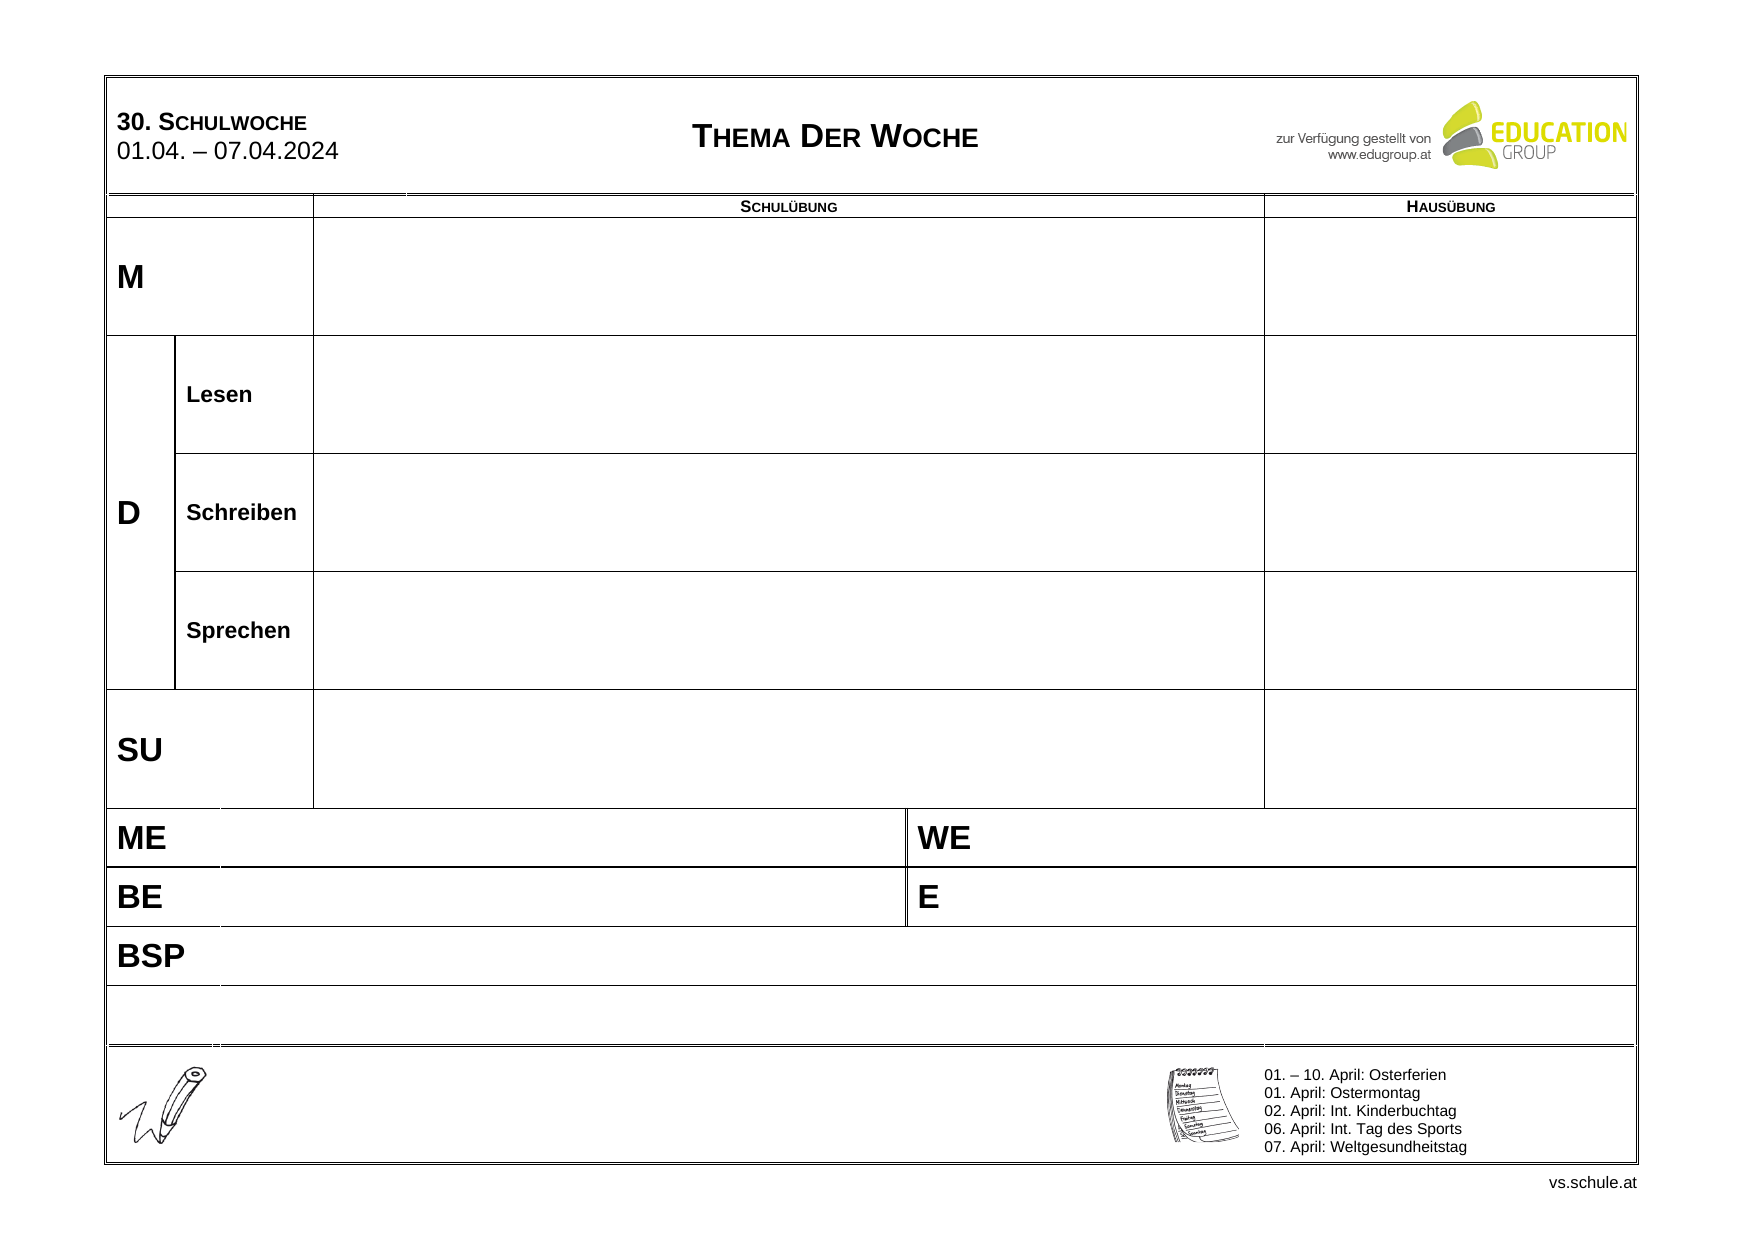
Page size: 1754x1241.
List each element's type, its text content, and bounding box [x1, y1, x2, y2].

table_cell [213, 1047, 1264, 1162]
table_cell D [107, 336, 174, 689]
table_cell [221, 927, 1636, 984]
table_cell Hausübung [1265, 193, 1638, 217]
table_cell [1265, 336, 1636, 453]
table_cell [314, 336, 1264, 453]
table_cell [221, 986, 1636, 1044]
table_cell ME [107, 809, 220, 866]
picture [1167, 1067, 1239, 1143]
table_cell Lesen [176, 336, 313, 453]
text vs.schule.at [118, 75, 1725, 1194]
table_cell M [107, 218, 313, 335]
table_cell [314, 218, 1264, 335]
table_cell WE [908, 809, 1636, 866]
table_cell Sprechen [176, 572, 313, 689]
table_cell [314, 572, 1264, 689]
table_cell E [908, 868, 1636, 926]
table_cell [221, 809, 905, 866]
table_header [1265, 78, 1636, 193]
table_cell Schulübung [314, 196, 1264, 217]
picture [1276, 100, 1627, 171]
table_cell [105, 193, 313, 217]
table_cell [314, 690, 1264, 807]
table_cell BSP [107, 927, 220, 984]
table_header Thema Der Woche [407, 78, 1264, 193]
table_cell [107, 986, 220, 1044]
picture [116, 1056, 211, 1149]
table_cell [1265, 572, 1636, 689]
table_header 30. Schulwoche 01.04. – 07.04.2024 [107, 78, 406, 193]
table_cell [1265, 690, 1636, 807]
table_cell BE [107, 868, 220, 926]
table_cell [314, 454, 1264, 571]
table_cell 01. – 10. April: Osterferien 01. April: Ostermontag 02. April: Int. Kinderbuchtag 06. April: Int. Tag des Sports 07. April: Weltgesundheitstag [1265, 1044, 1636, 1162]
table_cell Schreiben [176, 454, 313, 571]
table_cell [221, 868, 905, 926]
table_cell [1265, 218, 1636, 335]
table_cell [1265, 454, 1636, 571]
table_cell SU [107, 690, 313, 807]
table_cell [107, 1044, 212, 1162]
